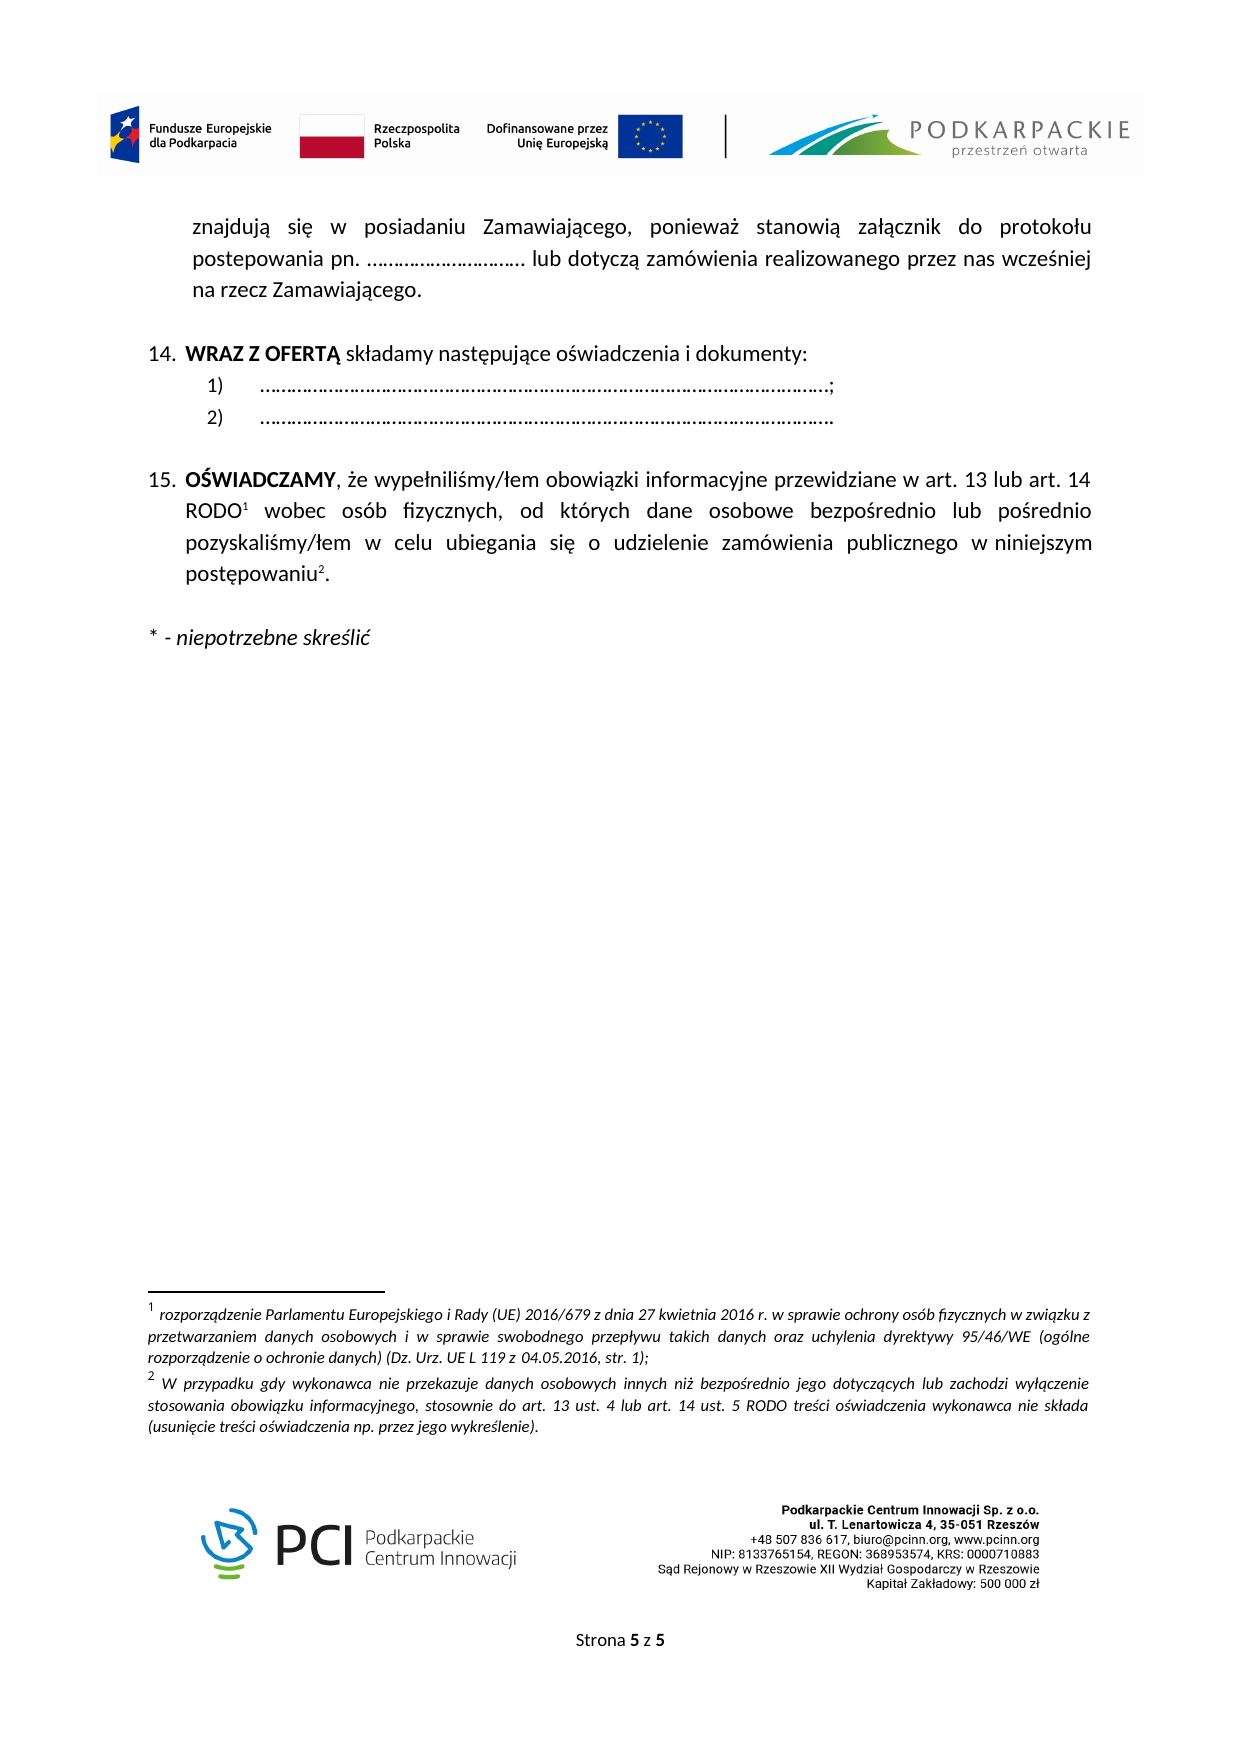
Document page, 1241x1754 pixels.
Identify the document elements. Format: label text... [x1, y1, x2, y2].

picture [97, 91, 1144, 178]
list OŚWIADCZAMY, że wypełniliśmy/łem obowiązki informacyjne przewidziane w art. 13 lub art. 14 RODO wobec osób fizycznych, od których dane osobowe bezpośrednio lub pośrednio pozyskaliśmy/łem w celu ubiegania się o udzielenie zamówienia publicznego w niniejszym postępowaniu. [148, 465, 1093, 588]
text znajdują się w posiadaniu Zamawiającego, ponieważ stanowią załącznik do protokołu postepowania pn. ………………………… lub dotyczą zamówienia realizowanego przez nas wcześniej na rzecz Zamawiającego. [192, 212, 1093, 303]
list ………………………………………………………………………………………………. [207, 402, 1093, 430]
picture [152, 1465, 1088, 1629]
list WRAZ Z OFERTĄ składamy następujące oświadczenia i dokumenty: [148, 339, 1093, 367]
text * - niepotrzebne skreślić [148, 623, 1093, 651]
list ………………………………………………………………………………………………; [207, 370, 1093, 398]
